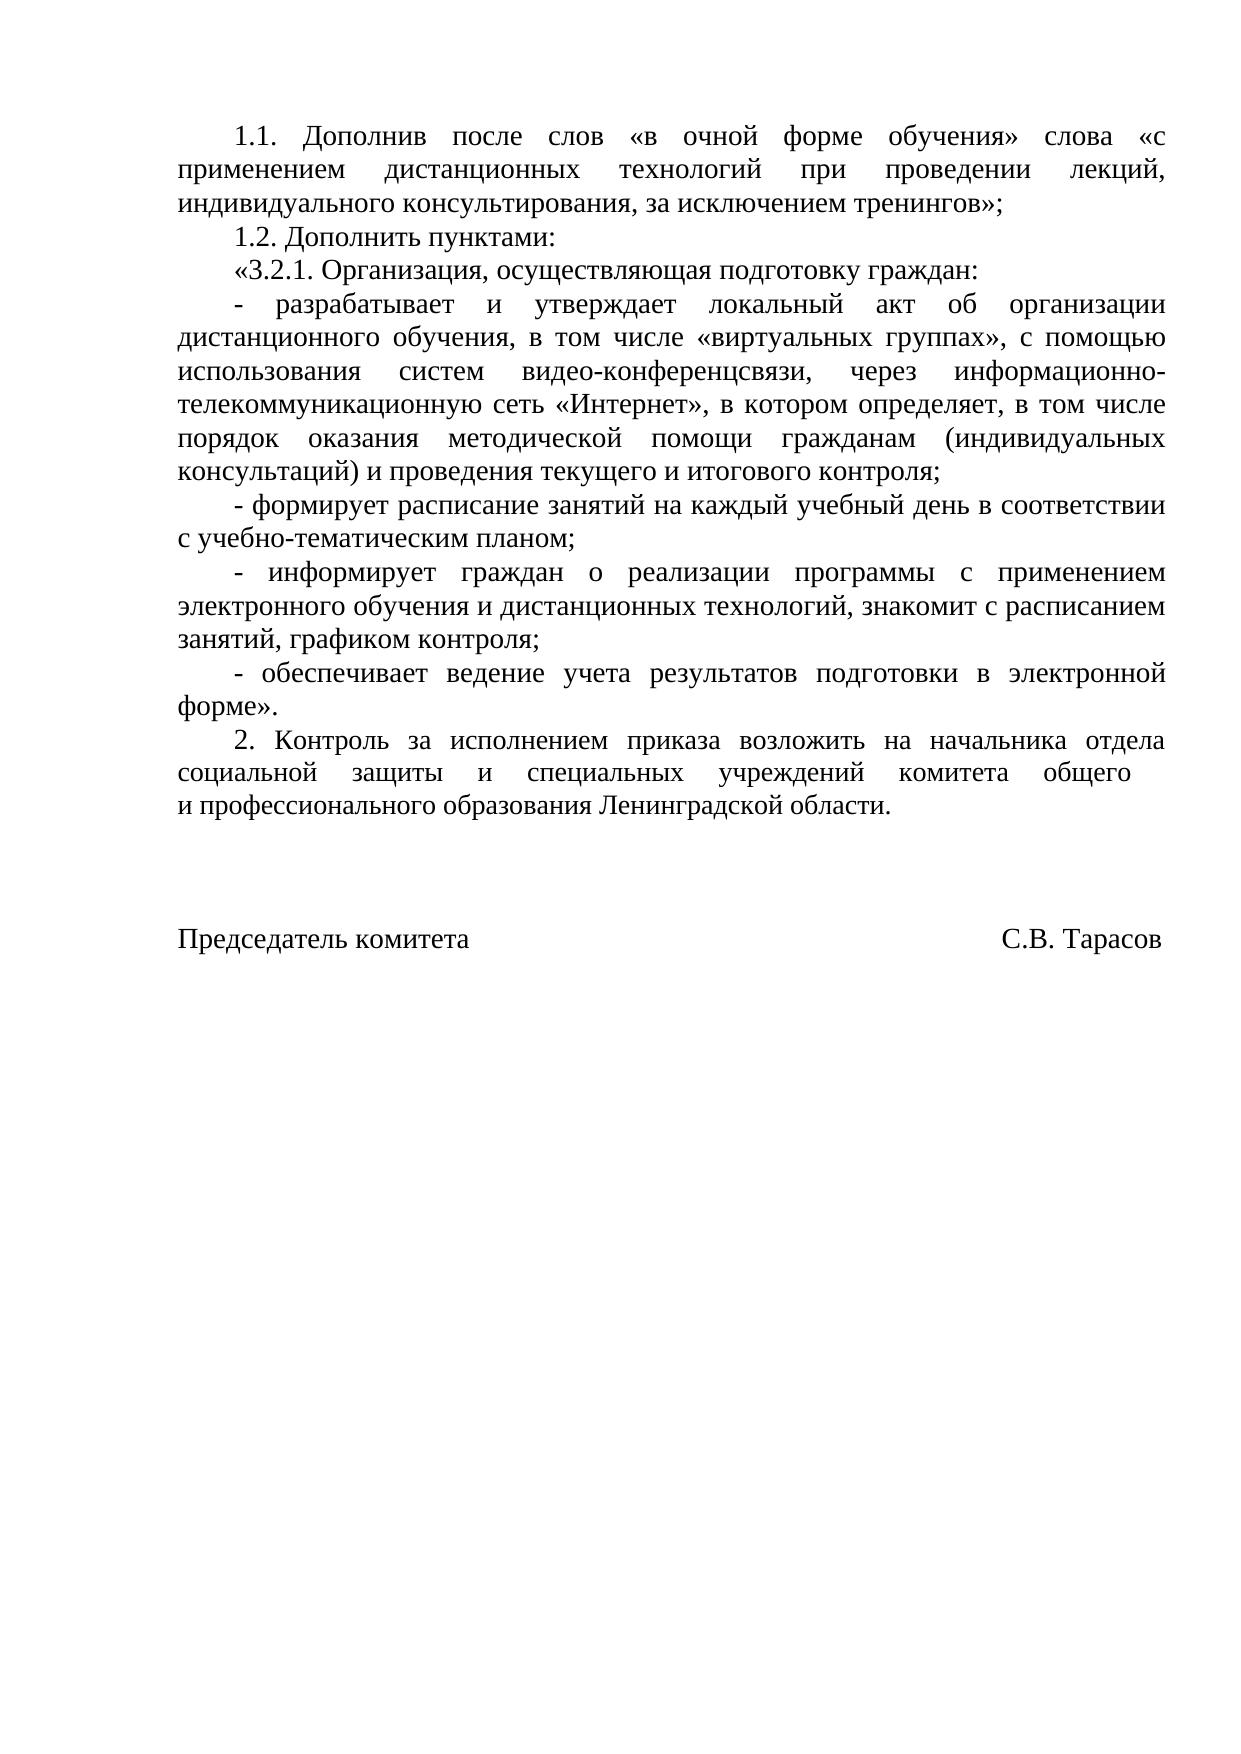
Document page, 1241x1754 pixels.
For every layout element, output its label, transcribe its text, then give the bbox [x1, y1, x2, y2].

title - обеспечивает ведение учета результатов подготовки в электронной форме». [177, 655, 1167, 722]
title 1.1. Дополнив после слов «в очной форме обучения» слова «с применением дистанционных технологий при проведении лекций, индивидуального консультирования, за исключением тренингов»; [177, 118, 1167, 219]
title «3.2.1. Организация, осуществляющая подготовку граждан: [177, 252, 1167, 286]
title 1.2. Дополнить пунктами: [177, 219, 1167, 252]
text 2. Контроль за исполнением приказа возложить на начальника отдела социальной защиты и специальных учреждений комитета общего и профессионального образования Ленинградской области. [177, 722, 1167, 820]
title - разрабатывает и утверждает локальный акт об организации дистанционного обучения, в том числе «виртуальных группах», с помощью использования систем видео-конференцсвязи, через информационно-телекоммуникационную сеть «Интернет», в котором определяет, в том числе порядок оказания методической помощи гражданам (индивидуальных консультаций) и проведения текущего и итогового контроля; [177, 286, 1167, 487]
title - формирует расписание занятий на каждый учебный день в соответствии с учебно-тематическим планом; [177, 487, 1167, 554]
text Председатель комитета С.В. Тарасов [177, 921, 1167, 954]
title - информирует граждан о реализации программы с применением электронного обучения и дистанционных технологий, знакомит с расписанием занятий, графиком контроля; [177, 554, 1167, 655]
